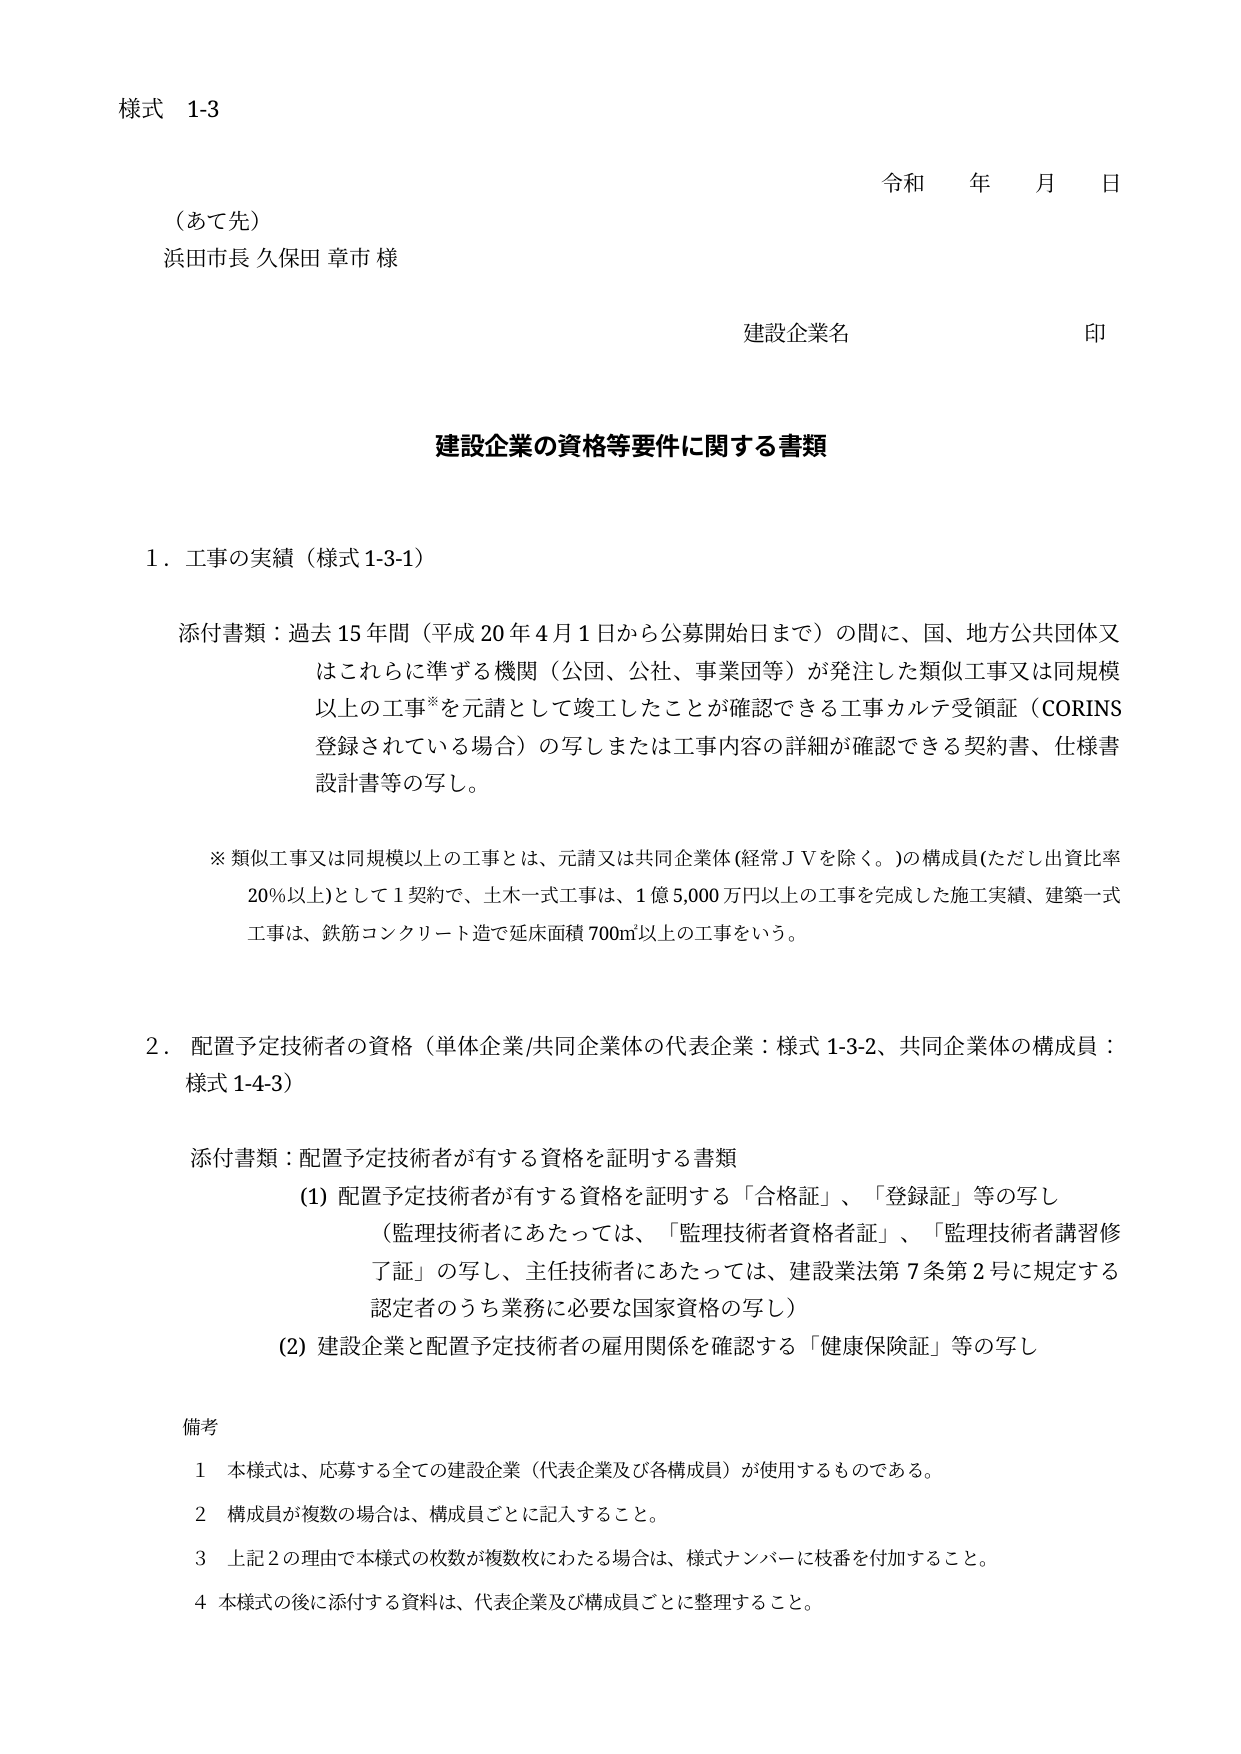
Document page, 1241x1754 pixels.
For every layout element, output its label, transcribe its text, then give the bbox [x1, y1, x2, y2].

text 建設企業の資格等要件に関する書類 [118, 426, 1122, 464]
text 備考 [164, 1407, 1122, 1445]
text 浜田市長 久保田 章市 様 [141, 239, 1122, 276]
text ３ 上記２の理由で本様式の枚数が複数枚にわたる場合は、様式ナンバーに枝番を付加すること。 [164, 1539, 1122, 1576]
text (2) 建設企業と配置予定技術者の雇用関係を確認する「健康保険証」等の写し [141, 1326, 1122, 1364]
text （監理技術者にあたっては、「監理技術者資格者証」、「監理技術者講習修了証」の写し、主任技術者にあたっては、建設業法第7条第2号に規定する認定者のうち業務に必要な国家資格の写し） [370, 1214, 1122, 1326]
text 建設企業名 印 [118, 314, 1122, 351]
text 令和 年 月 日 [118, 164, 1122, 201]
text ４ 本様式の後に添付する資料は、代表企業及び構成員ごとに整理すること。 [164, 1582, 1122, 1620]
text 添付書類：配置予定技術者が有する資格を証明する書類 [141, 1139, 1122, 1176]
text (1) 配置予定技術者が有する資格を証明する「合格証」、「登録証」等の写し [141, 1176, 1122, 1214]
subtitle 様式 1-3 [118, 89, 1122, 126]
text ２． 配置予定技術者の資格（単体企業/共同企業体の代表企業：様式1-3-2、共同企業体の構成員：様式1-4-3） [141, 1026, 1122, 1101]
text ２ 構成員が複数の場合は、構成員ごとに記入すること。 [164, 1495, 1122, 1532]
text 添付書類：過去15年間（平成20年4月1日から公募開始日まで）の間に、国、地方公共団体又はこれらに準ずる機関（公団、公社、事業団等）が発注した類似工事又は同規模以上の工事※を元請として竣工したことが確認できる工事カルテ受領証（CORINS登録されている場合）の写しまたは工事内容の詳細が確認できる契約書、仕様書、設計書等の写し。 [118, 614, 1122, 801]
text １ 本様式は、応募する全ての建設企業（代表企業及び各構成員）が使用するものである。 [164, 1451, 1122, 1489]
text １．工事の実績（様式1-3-1） [141, 539, 1122, 576]
text ※ 類似工事又は同規模以上の工事とは、元請又は共同企業体(経常ＪＶを除く。)の構成員(ただし出資比率20％以上)として１契約で、土木一式工事は、1億5,000万円以上の工事を完成した施工実績、建築一式工事は、鉄筋コンクリート造で延床面積700㎡以上の工事をいう。 [210, 839, 1122, 951]
text （あて先） [141, 201, 1122, 239]
